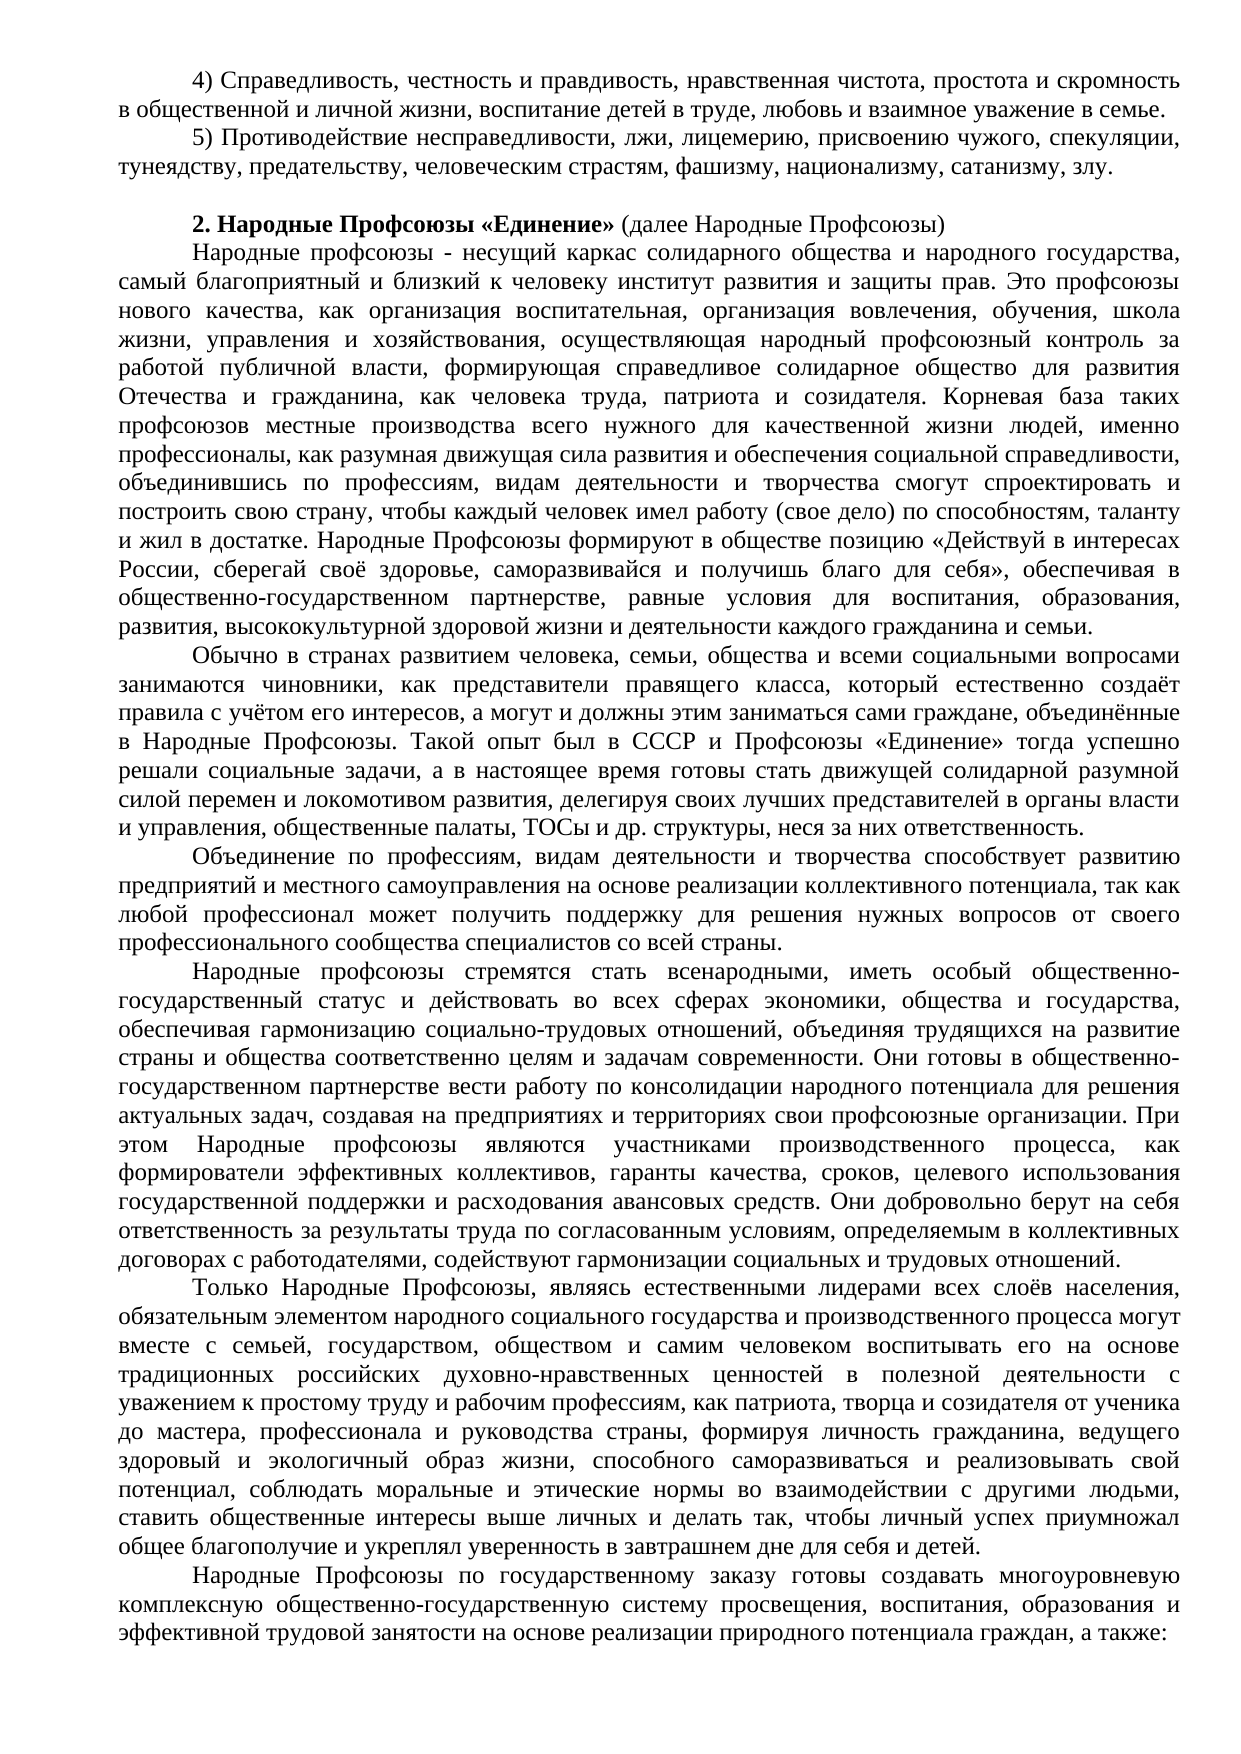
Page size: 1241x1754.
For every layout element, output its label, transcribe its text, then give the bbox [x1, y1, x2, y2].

text Обычно в странах развитием человека, семьи, общества и всеми социальными вопросами занимаются чиновники, как представители правящего класса, который естественно создаёт правила с учётом его интересов, а могут и должны этим заниматься сами граждане, объединённые в Народные Профсоюзы. Такой опыт был в СССР и Профсоюзы «Единение» тогда успешно решали социальные задачи, а в настоящее время готовы стать движущей солидарной разумной силой перемен и локомотивом развития, делегируя своих лучших представителей в органы власти и управления, общественные палаты, ТОСы и др. структуры, неся за них ответственность. [118, 640, 1181, 841]
text 2. Народные Профсоюзы «Единение» (далее Народные Профсоюзы) [118, 209, 1181, 237]
text Народные Профсоюзы по государственному заказу готовы создавать многоуровневую комплексную общественно-государственную систему просвещения, воспитания, образования и эффективной трудовой занятости на основе реализации природного потенциала граждан, а также: [118, 1560, 1181, 1646]
text Народные профсоюзы стремятся стать всенародными, иметь особый общественно-государственный статус и действовать во всех сферах экономики, общества и государства, обеспечивая гармонизацию социально-трудовых отношений, объединяя трудящихся на развитие страны и общества соответственно целям и задачам современности. Они готовы в общественно-государственном партнерстве вести работу по консолидации народного потенциала для решения актуальных задач, создавая на предприятиях и территориях свои профсоюзные организации. При этом Народные профсоюзы являются участниками производственного процесса, как формирователи эффективных коллективов, гаранты качества, сроков, целевого использования государственной поддержки и расходования авансовых средств. Они добровольно берут на себя ответственность за результаты труда по согласованным условиям, определяемым в коллективных договорах с работодателями, содействуют гармонизации социальных и трудовых отношений. [118, 956, 1181, 1272]
text Народные профсоюзы - несущий каркас солидарного общества и народного государства, самый благоприятный и близкий к человеку институт развития и защиты прав. Это профсоюзы нового качества, как организация воспитательная, организация вовлечения, обучения, школа жизни, управления и хозяйствования, осуществляющая народный профсоюзный контроль за работой публичной власти, формирующая справедливое солидарное общество для развития Отечества и гражданина, как человека труда, патриота и созидателя. Корневая база таких профсоюзов местные производства всего нужного для качественной жизни людей, именно профессионалы, как разумная движущая сила развития и обеспечения социальной справедливости, объединившись по профессиям, видам деятельности и творчества смогут спроектировать и построить свою страну, чтобы каждый человек имел работу (свое дело) по способностям, таланту и жил в достатке. Народные Профсоюзы формируют в обществе позицию «Действуй в интересах России, сберегай своё здоровье, саморазвивайся и получишь благо для себя», обеспечивая в общественно-государственном партнерстве, равные условия для воспитания, образования, развития, высококультурной здоровой жизни и деятельности каждого гражданина и семьи. [118, 237, 1181, 640]
text 5) Противодействие несправедливости, лжи, лицемерию, присвоению чужого, спекуляции, тунеядству, предательству, человеческим страстям, фашизму, национализму, сатанизму, злу. [118, 122, 1181, 180]
text Только Народные Профсоюзы, являясь естественными лидерами всех слоёв населения, обязательным элементом народного социального государства и производственного процесса могут вместе с семьей, государством, обществом и самим человеком воспитывать его на основе традиционных российских духовно-нравственных ценностей в полезной деятельности с уважением к простому труду и рабочим профессиям, как патриота, творца и созидателя от ученика до мастера, профессионала и руководства страны, формируя личность гражданина, ведущего здоровый и экологичный образ жизни, способного саморазвиваться и реализовывать свой потенциал, соблюдать моральные и этические нормы во взаимодействии с другими людьми, ставить общественные интересы выше личных и делать так, чтобы личный успех приумножал общее благополучие и укреплял уверенность в завтрашнем дне для себя и детей. [118, 1272, 1181, 1560]
text 4) Справедливость, честность и правдивость, нравственная чистота, простота и скромность в общественной и личной жизни, воспитание детей в труде, любовь и взаимное уважение в семье. [118, 65, 1181, 122]
text Объединение по профессиям, видам деятельности и творчества способствует развитию предприятий и местного самоуправления на основе реализации коллективного потенциала, так как любой профессионал может получить поддержку для решения нужных вопросов от своего профессионального сообщества специалистов со всей страны. [118, 841, 1181, 956]
